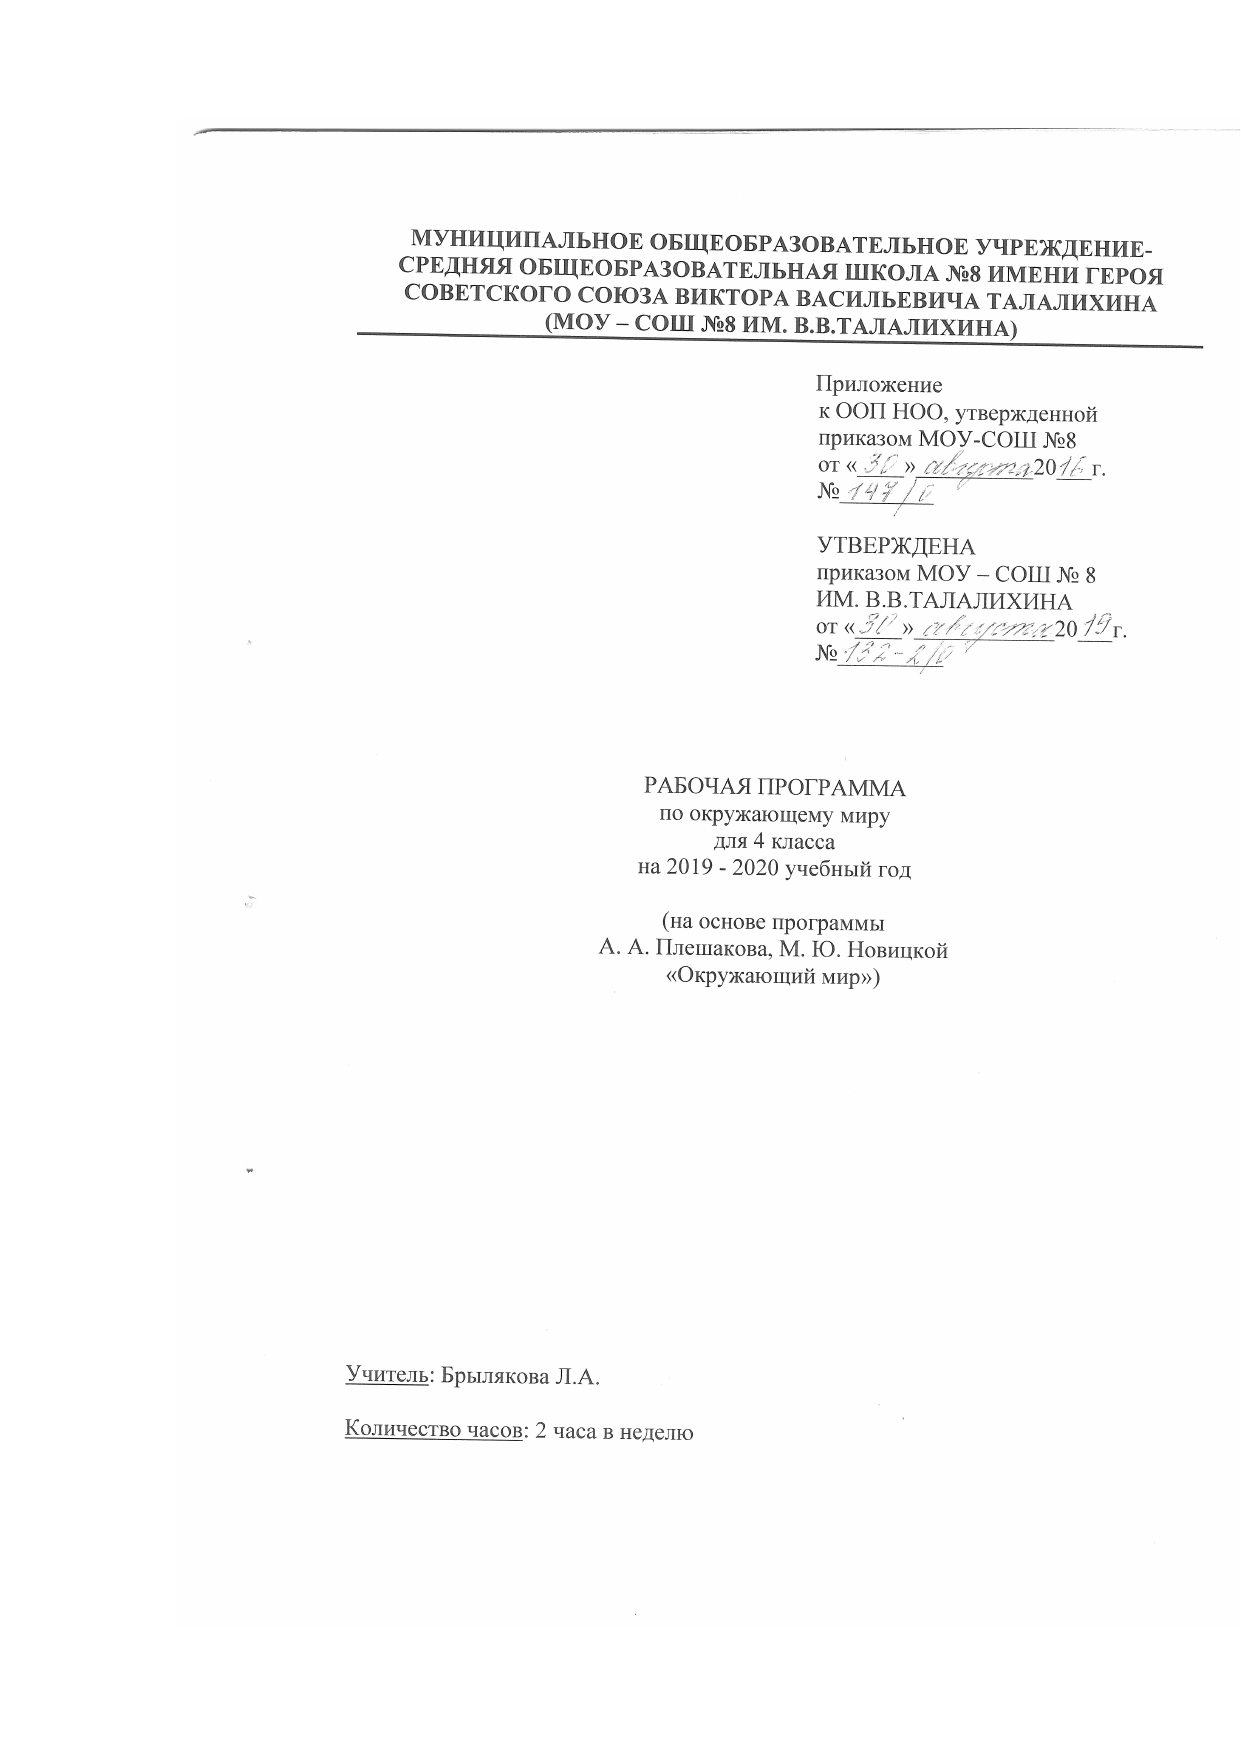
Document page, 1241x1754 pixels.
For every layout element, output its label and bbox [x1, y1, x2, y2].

picture [177, 118, 1241, 1626]
